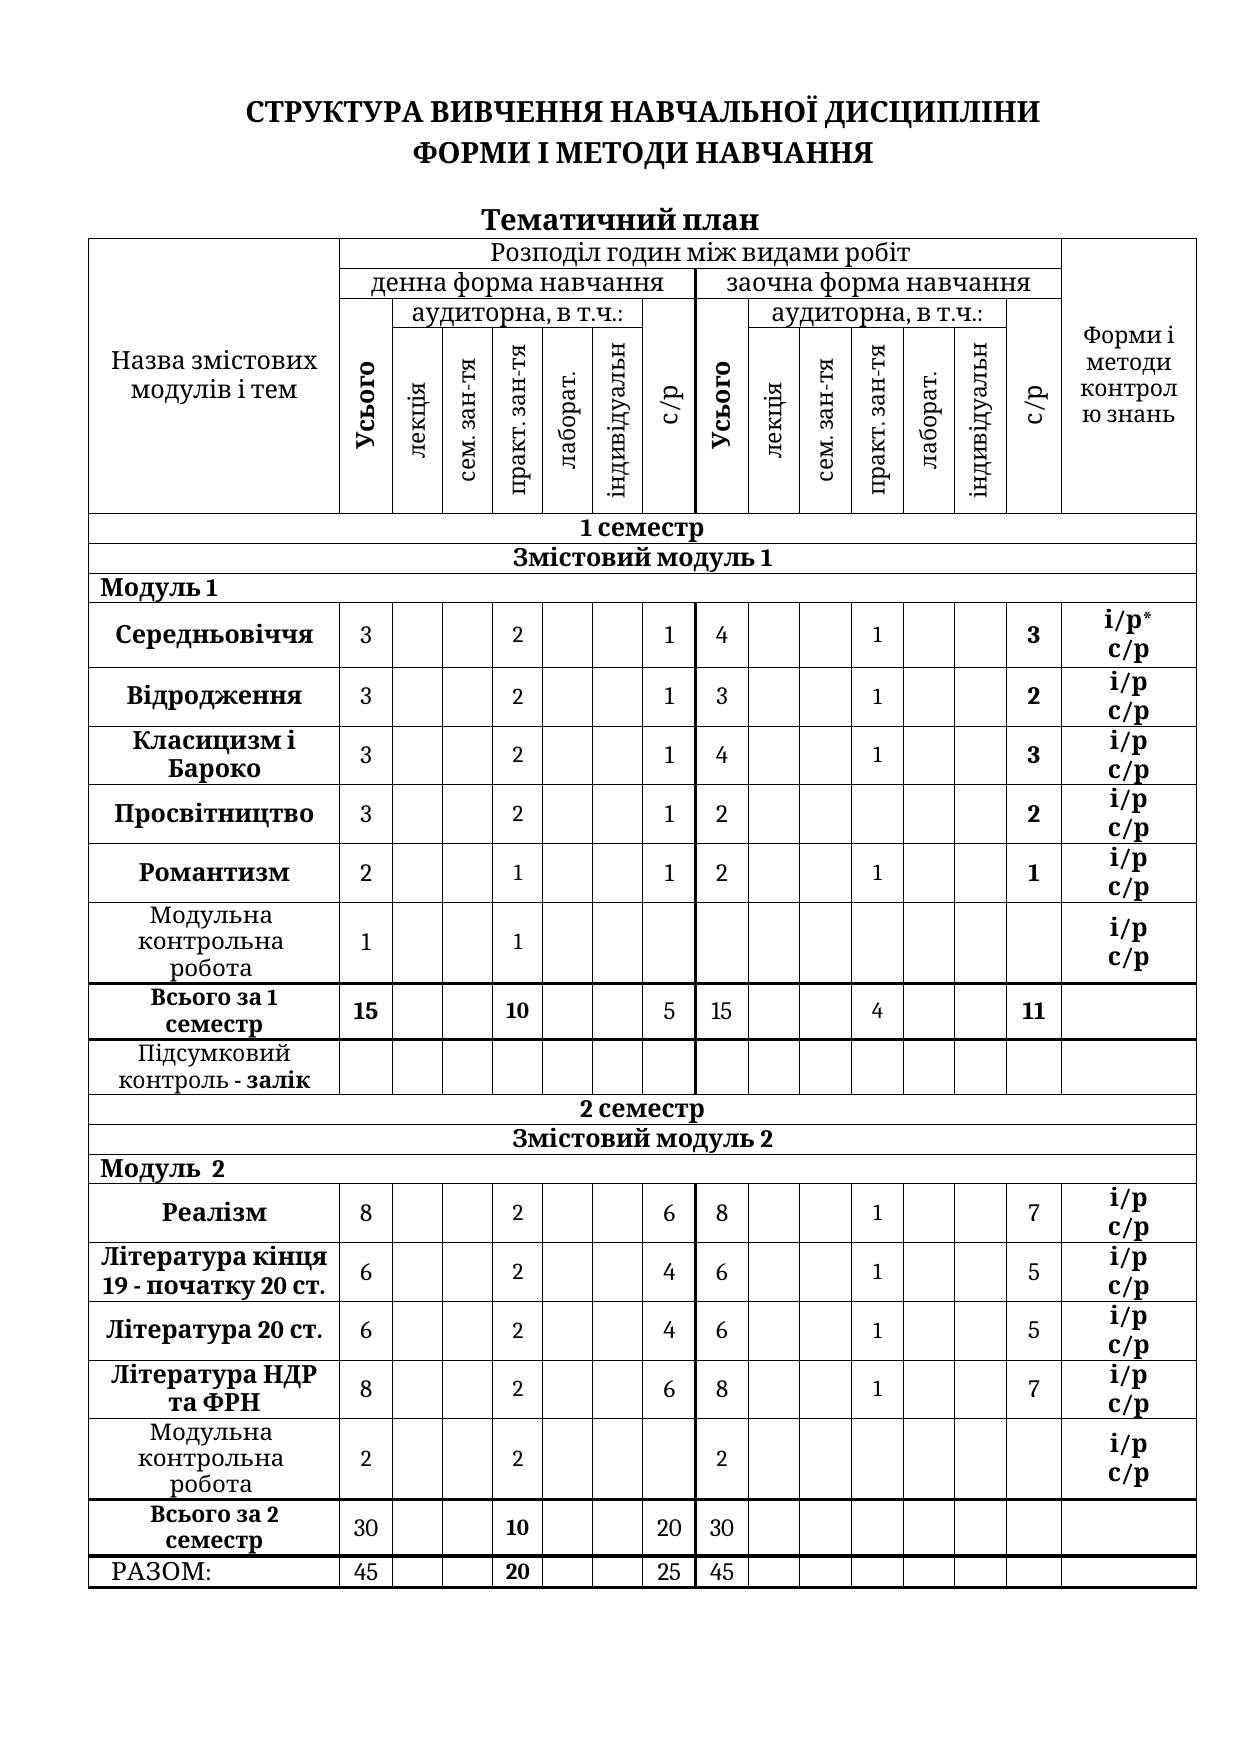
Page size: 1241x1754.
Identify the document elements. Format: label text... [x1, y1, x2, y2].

table_cell [593, 985, 642, 1038]
table_cell 2 [493, 603, 542, 667]
table_cell 4 [852, 985, 903, 1038]
table_cell 3 [697, 668, 748, 726]
table_cell [340, 1041, 392, 1094]
table_cell [749, 1302, 799, 1359]
table_cell [800, 844, 851, 902]
table_cell [904, 1558, 954, 1586]
table_cell Всього за 1 семестр [89, 985, 339, 1038]
table_cell 11 [1007, 985, 1061, 1038]
table_cell 8 [340, 1184, 392, 1242]
table_cell [643, 1419, 694, 1498]
table_cell 10 [493, 985, 542, 1038]
table_cell індивідуальна [955, 328, 1006, 513]
table_cell 3 [1007, 603, 1061, 667]
table_cell 8 [697, 1361, 748, 1418]
table_cell 1 [643, 603, 694, 667]
table_cell аудиторна, в т.ч.: [393, 299, 642, 327]
table_cell 6 [340, 1302, 392, 1359]
table_cell 2 [493, 1184, 542, 1242]
table_cell [904, 727, 954, 784]
table_cell [393, 1361, 442, 1418]
table_cell [393, 1302, 442, 1359]
table_cell 1 [852, 727, 903, 784]
table_cell 4 [643, 1302, 694, 1359]
table_cell [852, 1558, 903, 1586]
table_cell 3 [340, 668, 392, 726]
table_cell [749, 1558, 799, 1586]
table_cell Класицизм і Бароко [89, 727, 339, 784]
table_cell [543, 785, 592, 843]
table_cell 4 [697, 603, 748, 667]
table_cell 1 [643, 668, 694, 726]
table_cell Література НДР та ФРН [89, 1361, 339, 1418]
table_cell [443, 668, 492, 726]
table_cell 3 [340, 727, 392, 784]
table_cell 1 [852, 1302, 903, 1359]
table_cell [955, 1361, 1006, 1418]
table_cell [904, 1041, 954, 1094]
table_cell лаборат. [904, 328, 954, 513]
table_cell [800, 668, 851, 726]
table_cell 6 [697, 1302, 748, 1359]
table_cell Література кінця 19 - початку 20 ст. [89, 1243, 339, 1301]
table_cell [955, 1243, 1006, 1301]
table_cell [543, 1361, 592, 1418]
table_cell 1 семестр [89, 514, 1196, 542]
table_cell [393, 985, 442, 1038]
table_cell Реалізм [89, 1184, 339, 1242]
table_cell практ. зан-тя [493, 328, 542, 513]
table_cell [1062, 1558, 1196, 1586]
table_cell [904, 903, 954, 982]
table_cell [443, 1302, 492, 1359]
table_cell 8 [340, 1361, 392, 1418]
table_cell [1062, 985, 1196, 1038]
table_cell [543, 727, 592, 784]
table_cell 2 [340, 1419, 392, 1498]
table_cell [749, 785, 799, 843]
subtitle ФОРМИ І МЕТОДИ НАВЧАННЯ [135, 137, 1152, 170]
table_cell [543, 603, 592, 667]
table_cell [955, 844, 1006, 902]
table_cell [443, 1419, 492, 1498]
table_cell практ. зан-тя [852, 328, 903, 513]
table_cell с/р [643, 299, 694, 513]
table_cell і/р с/р [1062, 1419, 1196, 1498]
table_cell [749, 1361, 799, 1418]
table_cell [593, 727, 642, 784]
table_cell [955, 1501, 1006, 1554]
table_cell [904, 1184, 954, 1242]
table_cell [749, 903, 799, 982]
table_cell Просвітництво [89, 785, 339, 843]
table_cell 6 [340, 1243, 392, 1301]
table_cell [393, 844, 442, 902]
table_cell Модуль 1 [89, 574, 1196, 602]
table_cell [593, 1041, 642, 1094]
table_cell [749, 985, 799, 1038]
table_cell сем. зан-тя [800, 328, 851, 513]
table_cell [852, 1501, 903, 1554]
table_cell [904, 1501, 954, 1554]
table_cell [593, 668, 642, 726]
table_cell і/р с/р [1062, 844, 1196, 902]
table_cell і/р с/р [1062, 1361, 1196, 1418]
table_cell аудиторна, в т.ч.: [749, 299, 1006, 327]
table_cell [393, 1243, 442, 1301]
table_cell 2 [493, 1243, 542, 1301]
table_cell Всього за 2 семестр [89, 1501, 339, 1554]
table_cell [1007, 1419, 1061, 1498]
table_cell 1 [643, 785, 694, 843]
table_cell [543, 1041, 592, 1094]
table_cell 4 [697, 727, 748, 784]
table_cell 3 [1007, 727, 1061, 784]
table_cell [904, 1243, 954, 1301]
table_cell [697, 1041, 748, 1094]
table_cell [800, 1184, 851, 1242]
table_cell [749, 1041, 799, 1094]
table_cell [852, 1419, 903, 1498]
table_cell 2 семестр [89, 1095, 1196, 1124]
table_cell 1 [340, 903, 392, 982]
table_cell [749, 844, 799, 902]
table_cell [904, 1419, 954, 1498]
table_cell [443, 785, 492, 843]
table_cell [800, 985, 851, 1038]
table_cell [543, 1501, 592, 1554]
table_cell [1007, 1041, 1061, 1094]
table_cell [1007, 1558, 1061, 1586]
table_cell [593, 903, 642, 982]
table_cell 1 [852, 668, 903, 726]
table_cell 2 [493, 1419, 542, 1498]
table_cell 1 [852, 1184, 903, 1242]
table_cell 4 [643, 1243, 694, 1301]
table_cell [697, 903, 748, 982]
table_cell лекція [749, 328, 799, 513]
table_cell [904, 785, 954, 843]
table_cell [593, 1558, 642, 1586]
table_cell [749, 1243, 799, 1301]
table_cell [800, 1361, 851, 1418]
table_cell 2 [493, 1302, 542, 1359]
table_cell 7 [1007, 1184, 1061, 1242]
table_cell [593, 1501, 642, 1554]
table_header Розподіл годин між видами робіт [340, 239, 1061, 267]
table_cell [443, 1558, 492, 1586]
table_cell [800, 1558, 851, 1586]
table_cell і/р с/р [1062, 903, 1196, 982]
table_header Назва змістових модулів і тем [89, 239, 339, 513]
table_cell [749, 668, 799, 726]
table_cell [955, 727, 1006, 784]
table_cell [955, 785, 1006, 843]
table_cell [955, 1558, 1006, 1586]
table_cell Література 20 ст. [89, 1302, 339, 1359]
table_cell Підсумковий контроль - залік [89, 1041, 339, 1094]
table_cell і/р с/р [1062, 668, 1196, 726]
table_cell 1 [643, 727, 694, 784]
table_cell 6 [697, 1243, 748, 1301]
table_cell [493, 1041, 542, 1094]
table_cell [393, 903, 442, 982]
table_cell [852, 785, 903, 843]
table_cell 30 [697, 1501, 748, 1554]
table_cell [443, 985, 492, 1038]
table_cell [443, 1184, 492, 1242]
table_cell 2 [697, 1419, 748, 1498]
table_cell [904, 1361, 954, 1418]
table_cell [443, 903, 492, 982]
table_cell [800, 903, 851, 982]
table_cell [800, 1501, 851, 1554]
table_cell і/р с/р [1062, 727, 1196, 784]
table_cell [955, 603, 1006, 667]
table_cell 30 [340, 1501, 392, 1554]
table_cell [543, 903, 592, 982]
table_cell [749, 727, 799, 784]
table_cell 5 [1007, 1243, 1061, 1301]
table_cell Змістовий модуль 2 [89, 1125, 1196, 1153]
table_cell 2 [697, 844, 748, 902]
table_cell 1 [643, 844, 694, 902]
table_cell [749, 1419, 799, 1498]
table_cell [852, 1041, 903, 1094]
table_cell [593, 1184, 642, 1242]
table_cell 1 [852, 1243, 903, 1301]
table_cell [749, 603, 799, 667]
text Тематичний план [89, 204, 1152, 238]
table_cell Середньовіччя [89, 603, 339, 667]
table_cell 45 [697, 1558, 748, 1586]
table_cell 8 [697, 1184, 748, 1242]
table_cell і/р с/р [1062, 785, 1196, 843]
table_cell [955, 668, 1006, 726]
table_cell [543, 1302, 592, 1359]
table_cell 2 [493, 785, 542, 843]
table_cell [393, 727, 442, 784]
table_cell і/р с/р [1062, 1243, 1196, 1301]
table_cell 20 [493, 1558, 542, 1586]
table_cell лаборат. [543, 328, 592, 513]
table_cell лекція [393, 328, 442, 513]
table_cell [904, 844, 954, 902]
table_cell денна форма навчання [340, 269, 694, 297]
table_cell Відродження [89, 668, 339, 726]
table_header Форми і методи контролю знань [1062, 239, 1196, 513]
table_cell [1007, 1501, 1061, 1554]
table_cell 3 [340, 603, 392, 667]
table_cell [955, 1041, 1006, 1094]
table_cell [852, 903, 903, 982]
table_cell 15 [340, 985, 392, 1038]
table_cell [1007, 903, 1061, 982]
table_cell [543, 844, 592, 902]
table_cell [443, 1041, 492, 1094]
table_cell індивідуальна [593, 328, 642, 513]
table_cell [393, 785, 442, 843]
table_cell 15 [697, 985, 748, 1038]
table_cell [955, 1419, 1006, 1498]
table_cell [904, 603, 954, 667]
table_cell 6 [643, 1361, 694, 1418]
table_cell [749, 1501, 799, 1554]
table_cell 7 [1007, 1361, 1061, 1418]
table_cell [543, 1558, 592, 1586]
table_cell і/р с/р [1062, 1302, 1196, 1359]
table_cell [800, 1419, 851, 1498]
table_cell Романтизм [89, 844, 339, 902]
table_cell 3 [340, 785, 392, 843]
table_cell 2 [493, 668, 542, 726]
table_cell 5 [643, 985, 694, 1038]
table_cell [543, 668, 592, 726]
table_cell [443, 727, 492, 784]
table_cell Змістовий модуль 1 [89, 544, 1196, 572]
table_cell [800, 1302, 851, 1359]
table_cell 1 [1007, 844, 1061, 902]
table_cell 2 [697, 785, 748, 843]
table_cell [443, 1501, 492, 1554]
table_cell [955, 1184, 1006, 1242]
table_cell 1 [852, 603, 903, 667]
table_cell [800, 1243, 851, 1301]
table_cell [543, 985, 592, 1038]
table_cell Усього [697, 299, 748, 513]
table_cell [955, 1302, 1006, 1359]
subtitle СТРУКТУРА ВИВЧЕННЯ НАВЧАЛЬНОЇ ДИСЦИПЛІНИ [134, 96, 1152, 130]
table_cell [543, 1243, 592, 1301]
table_cell 1 [493, 903, 542, 982]
table_cell 25 [643, 1558, 694, 1586]
table_cell [443, 603, 492, 667]
table_cell [955, 985, 1006, 1038]
table_cell [393, 668, 442, 726]
table_cell [1062, 1041, 1196, 1094]
table_cell [543, 1419, 592, 1498]
table_cell [800, 1041, 851, 1094]
table_cell сем. зан-тя [443, 328, 492, 513]
table_cell Модульна контрольна робота [89, 903, 339, 982]
table_cell 2 [1007, 668, 1061, 726]
table_cell РАЗОМ: [89, 1558, 339, 1586]
table_cell [749, 1184, 799, 1242]
table_cell 1 [493, 844, 542, 902]
table_cell с/р [1007, 299, 1061, 513]
table_cell [800, 727, 851, 784]
table_cell і/р* с/р [1062, 603, 1196, 667]
table_cell [593, 603, 642, 667]
table_cell 45 [340, 1558, 392, 1586]
table_cell [593, 1243, 642, 1301]
table_cell 2 [493, 727, 542, 784]
table_cell 2 [1007, 785, 1061, 843]
table_cell [443, 1361, 492, 1418]
table_cell [393, 1501, 442, 1554]
table_cell [393, 1041, 442, 1094]
table_cell [393, 1419, 442, 1498]
table_cell [393, 1184, 442, 1242]
table_cell 1 [852, 1361, 903, 1418]
table_cell [543, 1184, 592, 1242]
table_cell [643, 903, 694, 982]
table_cell [800, 603, 851, 667]
table_cell [904, 985, 954, 1038]
table_cell 5 [1007, 1302, 1061, 1359]
table_cell 20 [643, 1501, 694, 1554]
table_cell [593, 1361, 642, 1418]
table_cell [593, 785, 642, 843]
table_cell Усього [340, 299, 392, 513]
table_cell [955, 903, 1006, 982]
table_cell [443, 1243, 492, 1301]
table_cell заочна форма навчання [697, 269, 1061, 297]
table_cell [904, 1302, 954, 1359]
table_cell [393, 603, 442, 667]
table_cell Модуль 2 [89, 1155, 1196, 1183]
table_cell 10 [493, 1501, 542, 1554]
table_cell [643, 1041, 694, 1094]
table_cell [393, 1558, 442, 1586]
table_cell [800, 785, 851, 843]
table_cell 1 [852, 844, 903, 902]
table_cell 6 [643, 1184, 694, 1242]
table_cell [593, 1302, 642, 1359]
table_cell і/р с/р [1062, 1184, 1196, 1242]
table_cell [904, 668, 954, 726]
table_cell [593, 844, 642, 902]
table_cell [593, 1419, 642, 1498]
table_cell [443, 844, 492, 902]
table_cell 2 [340, 844, 392, 902]
table_cell Модульна контрольна робота [89, 1419, 339, 1498]
table_cell [1062, 1501, 1196, 1554]
table_cell 2 [493, 1361, 542, 1418]
